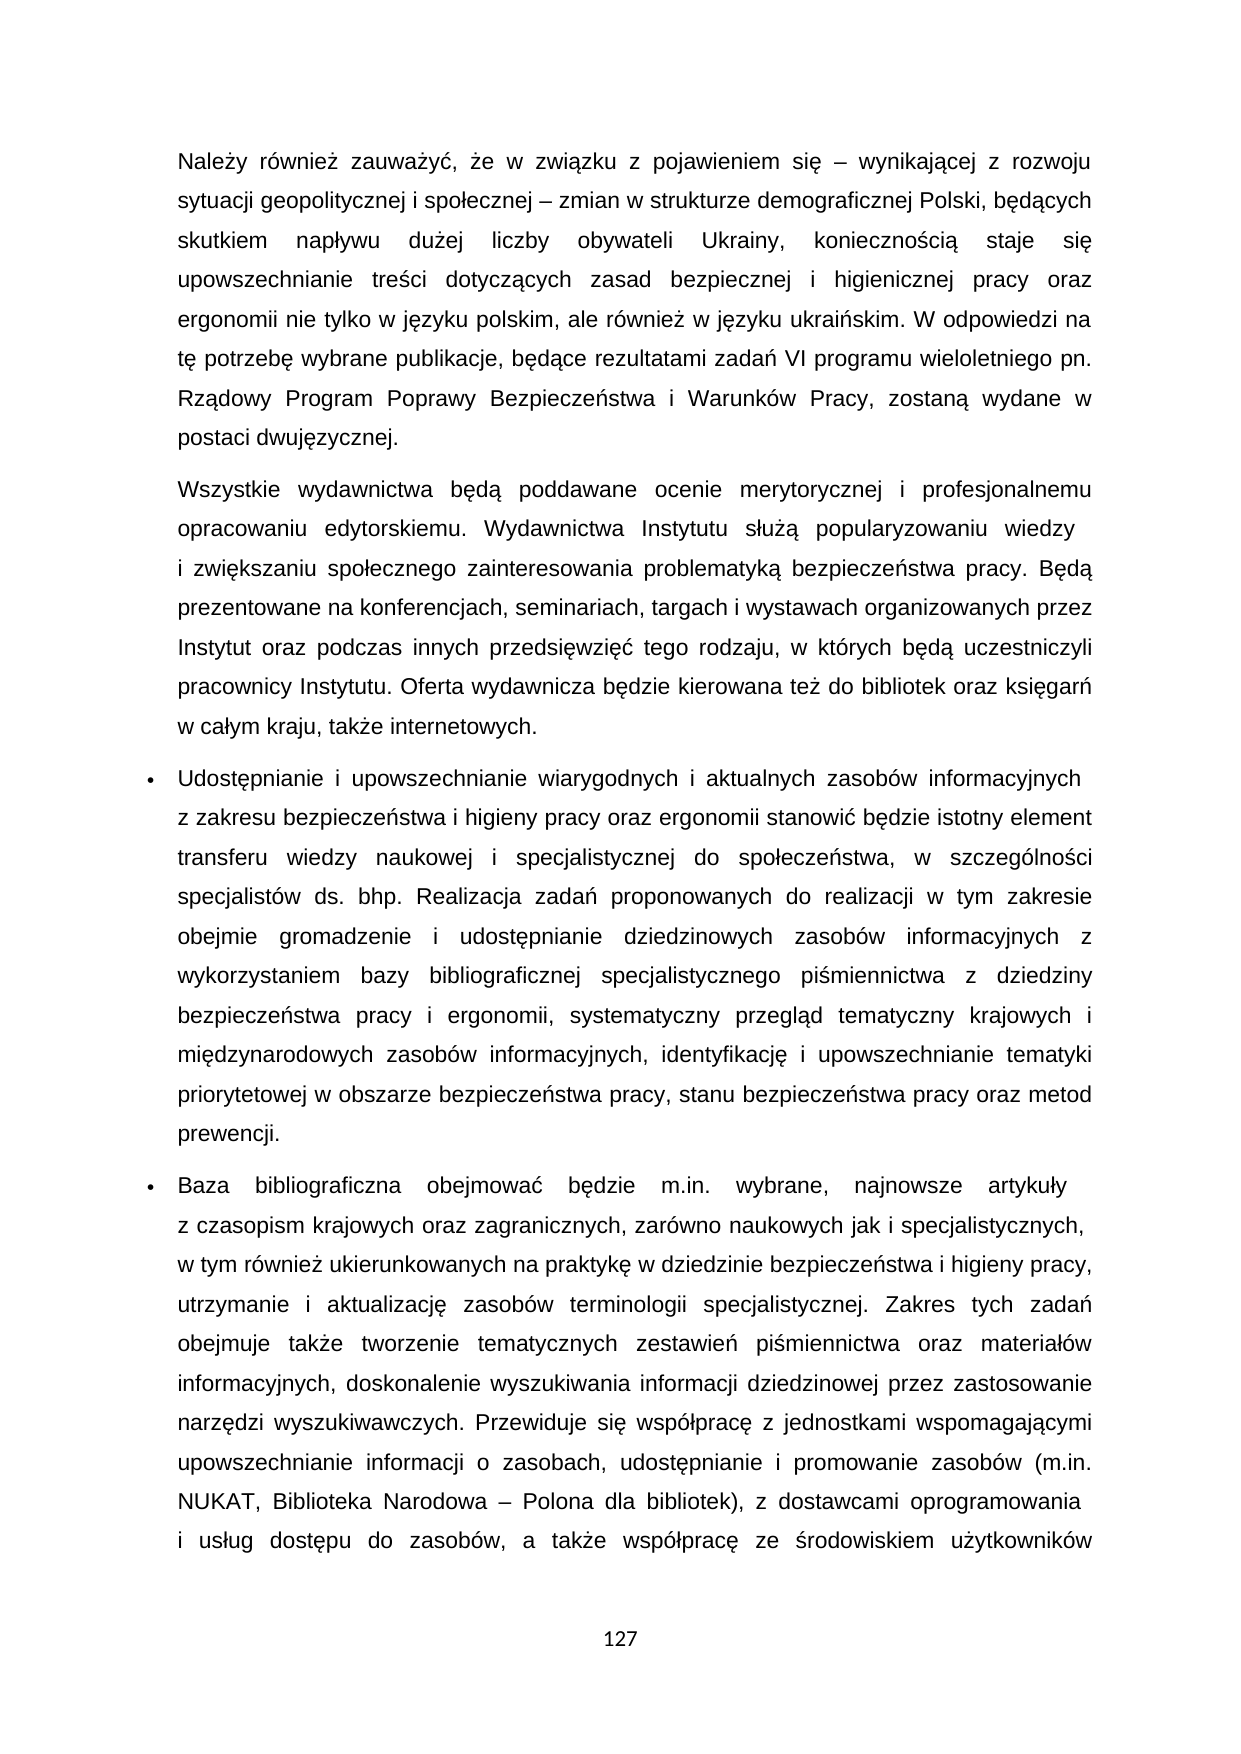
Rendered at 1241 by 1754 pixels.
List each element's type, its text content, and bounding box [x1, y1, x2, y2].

list Udostępnianie i upowszechnianie wiarygodnych i aktualnych zasobów informacyjnych z zakresu bezpieczeństwa i higieny pracy oraz ergonomii stanowić będzie istotny element transferu wiedzy naukowej i specjalistycznej do społeczeństwa, w szczególności specjalistów ds. bhp. Realizacja zadań proponowanych do realizacji w tym zakresie obejmie gromadzenie i udostępnianie dziedzinowych zasobów informacyjnych z wykorzystaniem bazy bibliograficznej specjalistycznego piśmiennictwa z dziedziny bezpieczeństwa pracy i ergonomii, systematyczny przegląd tematyczny krajowych i międzynarodowych zasobów informacyjnych, identyfikację i upowszechnianie tematyki priorytetowej w obszarze bezpieczeństwa pracy, stanu bezpieczeństwa pracy oraz metod prewencji. [148, 765, 1093, 1146]
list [148, 1172, 1093, 1554]
list Należy również zauważyć, że w związku z pojawieniem się – wynikającej z rozwoju sytuacji geopolitycznej i społecznej – zmian w strukturze demograficznej Polski, będących skutkiem napływu dużej liczby obywateli Ukrainy, koniecznością staje się upowszechnianie treści dotyczących zasad bezpiecznej i higienicznej pracy oraz ergonomii nie tylko w języku polskim, ale również w języku ukraińskim. W odpowiedzi na tę potrzebę wybrane publikacje, będące rezultatami zadań VI programu wieloletniego pn. Rządowy Program Poprawy Bezpieczeństwa i Warunków Pracy, zostaną wydane w postaci dwujęzycznej. [177, 148, 1093, 450]
list Wszystkie wydawnictwa będą poddawane ocenie merytorycznej i profesjonalnemu opracowaniu edytorskiemu. Wydawnictwa Instytutu służą popularyzowaniu wiedzy i zwiększaniu społecznego zainteresowania problematyką bezpieczeństwa pracy. Będą prezentowane na konferencjach, seminariach, targach i wystawach organizowanych przez Instytut oraz podczas innych przedsięwzięć tego rodzaju, w których będą uczestniczyli pracownicy Instytutu. Oferta wydawnicza będzie kierowana też do bibliotek oraz księgarń w całym kraju, także internetowych. [177, 476, 1093, 739]
